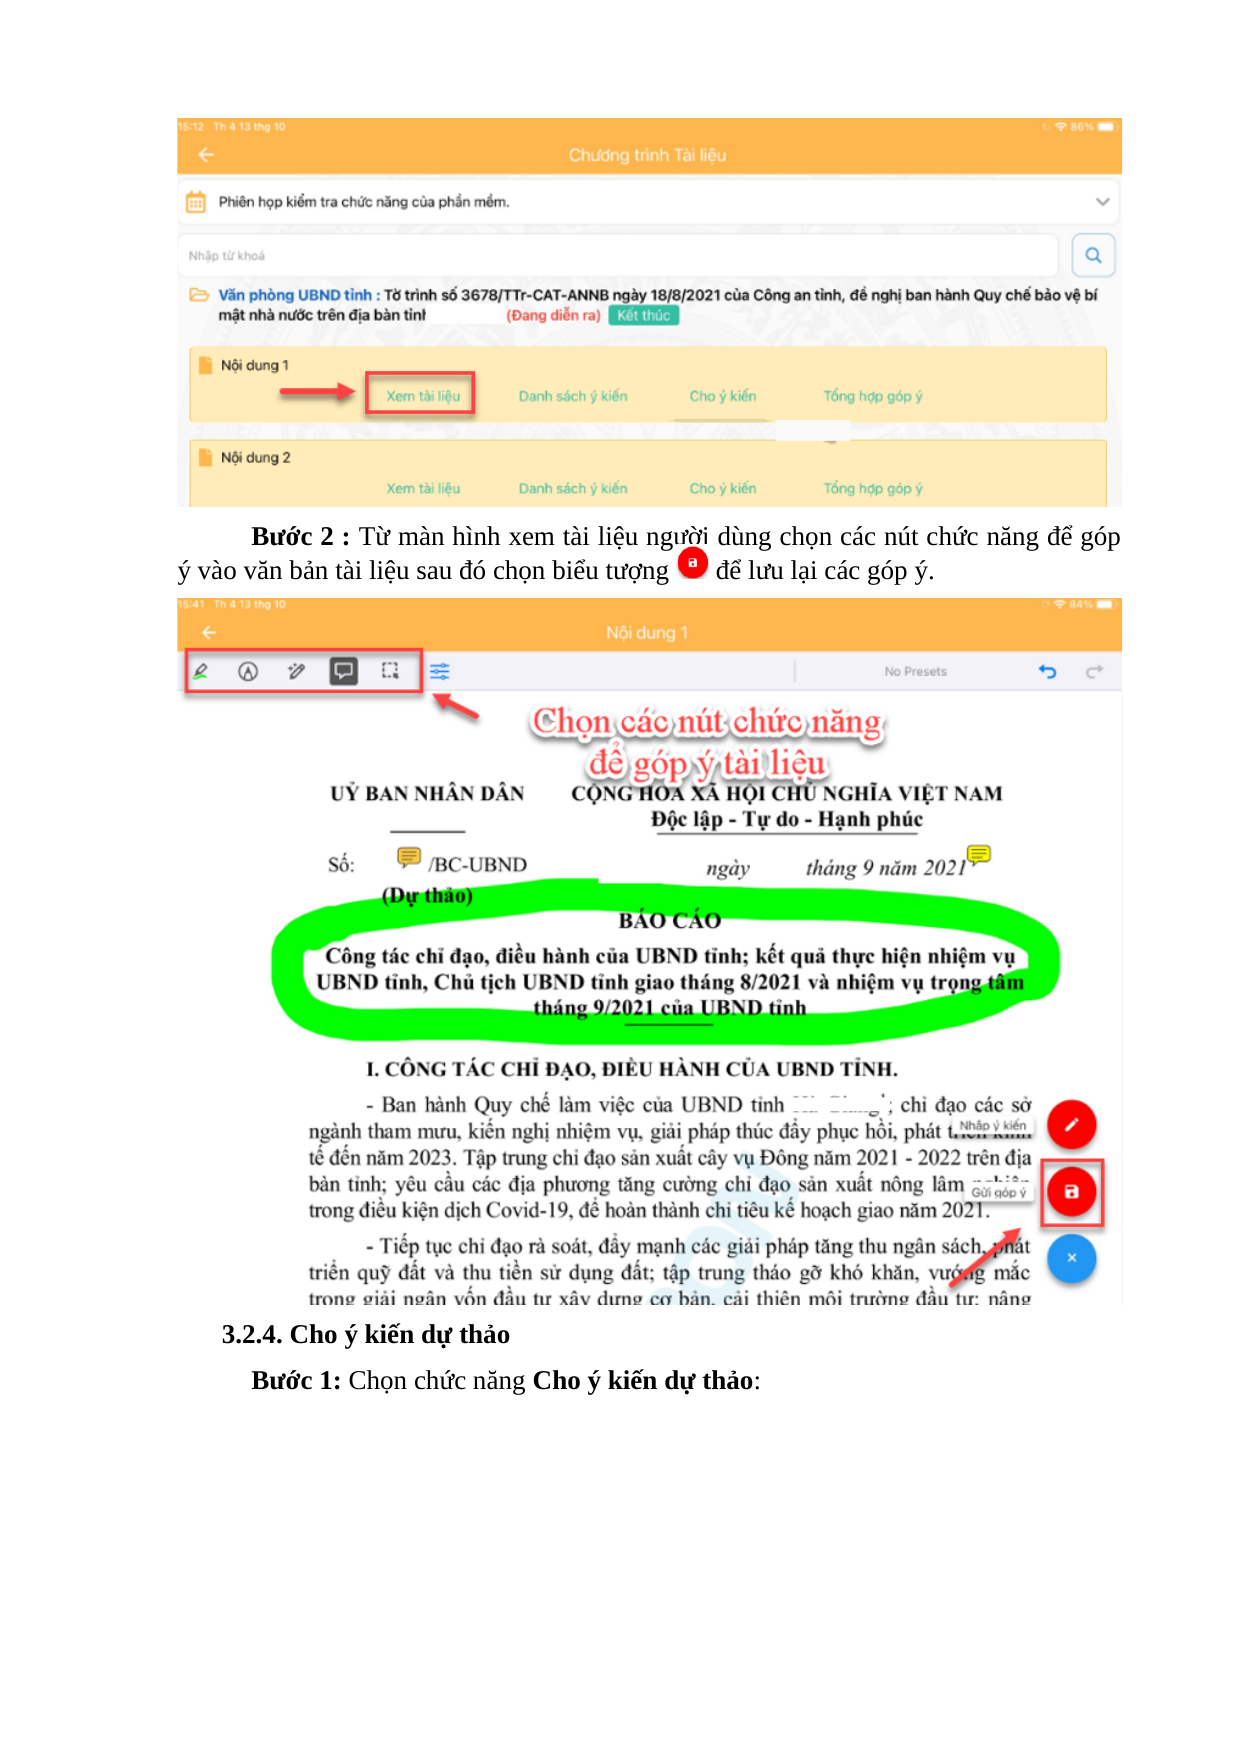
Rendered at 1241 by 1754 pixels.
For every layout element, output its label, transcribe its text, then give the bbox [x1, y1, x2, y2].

picture [676, 544, 709, 579]
text Bước 1: Chọn chức năng Cho ý kiến dự thảo: [177, 1363, 1122, 1396]
text Bước 2 : Từ màn hình xem tài liệu người dùng chọn các nút chức năng để góp ý vào văn bản tài liệu sau đó chọn biểu tượng để lưu lại các góp ý. [177, 519, 1122, 586]
picture [177, 598, 1123, 1305]
picture [177, 118, 1123, 507]
subtitle Cho ý kiến dự thảo [222, 1317, 1122, 1350]
